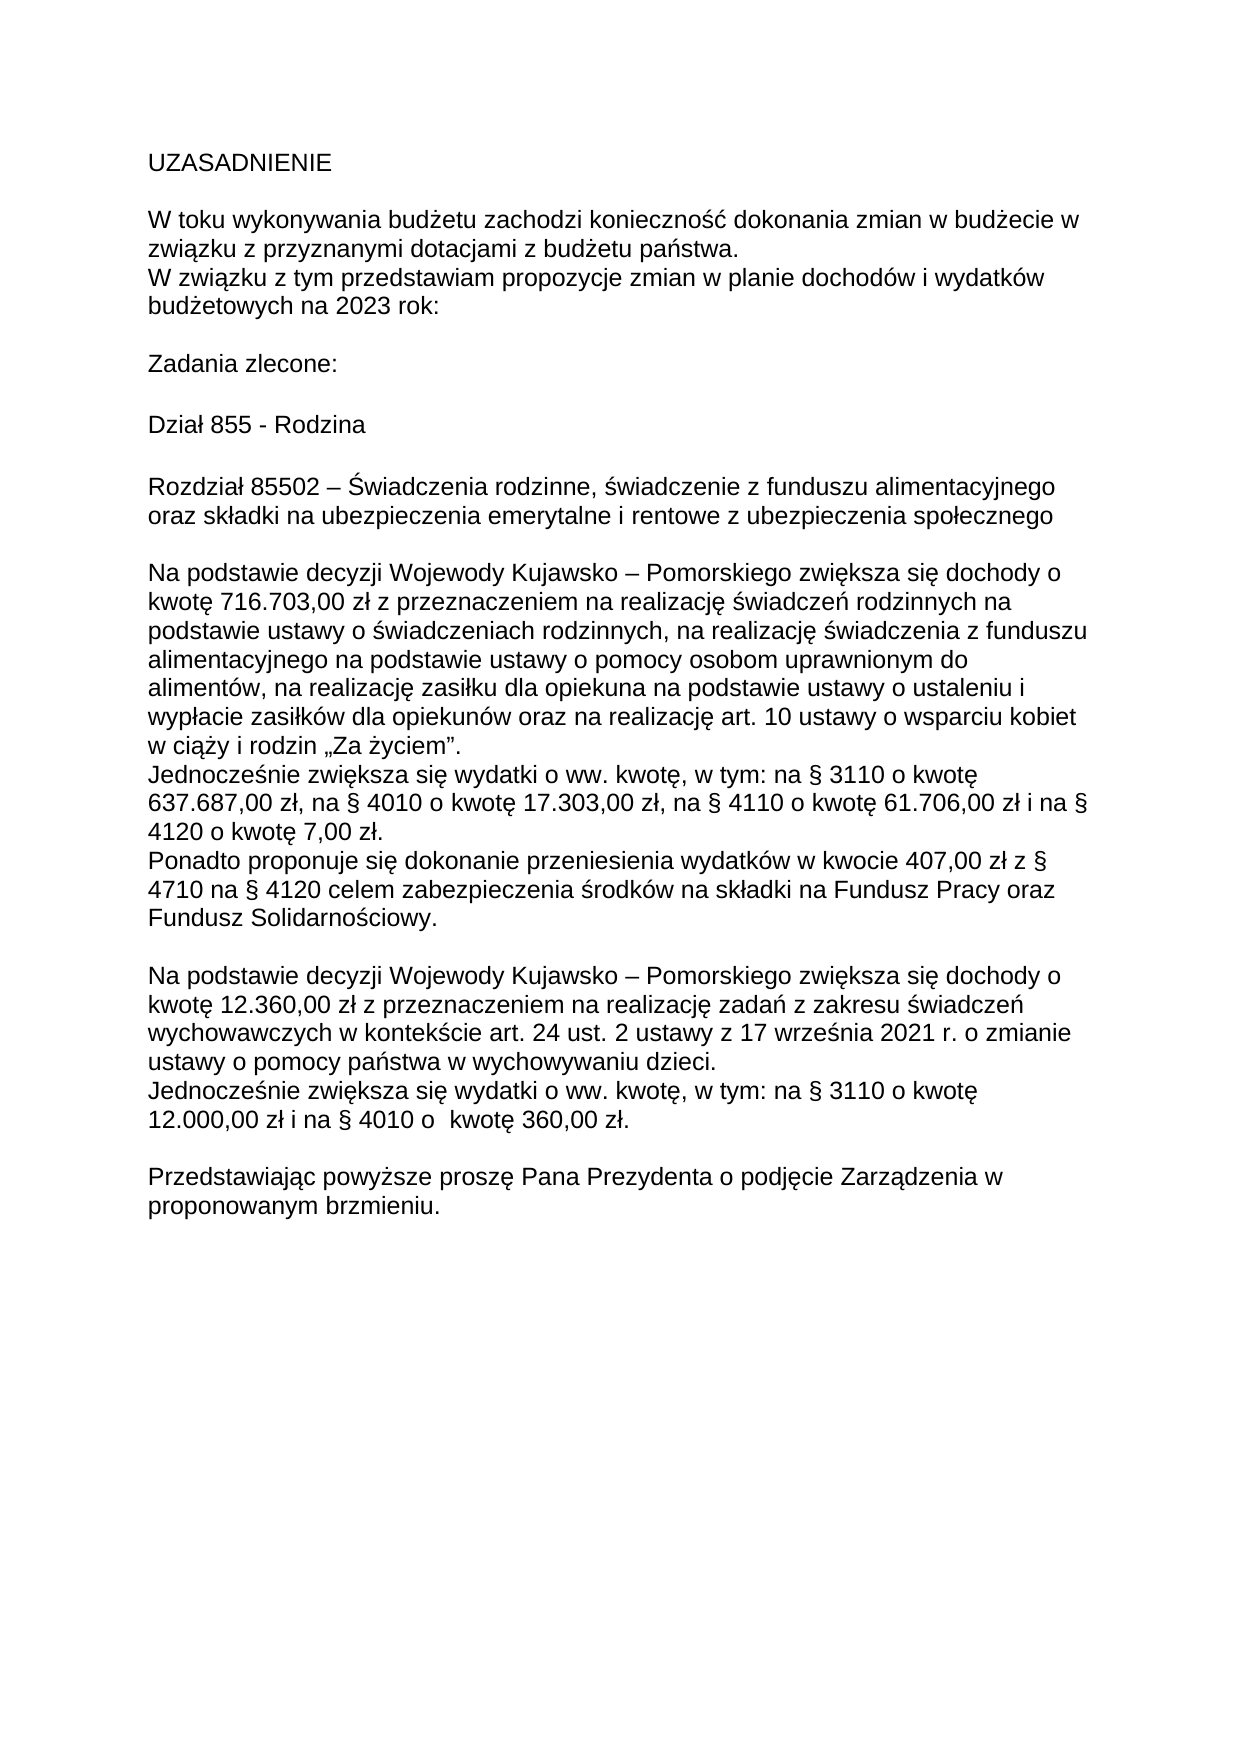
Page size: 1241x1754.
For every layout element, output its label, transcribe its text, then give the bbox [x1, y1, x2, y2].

text Zadania zlecone: [148, 349, 1093, 378]
text Na podstawie decyzji Wojewody Kujawsko – Pomorskiego zwiększa się dochody o kwotę 716.703,00 zł z przeznaczeniem na realizację świadczeń rodzinnych na podstawie ustawy o świadczeniach rodzinnych, na realizację świadczenia z funduszu alimentacyjnego na podstawie ustawy o pomocy osobom uprawnionym do alimentów, na realizację zasiłku dla opiekuna na podstawie ustawy o ustaleniu i wypłacie zasiłków dla opiekunów oraz na realizację art. 10 ustawy o wsparciu kobiet w ciąży i rodzin „Za życiem”. [148, 558, 1093, 760]
text Jednocześnie zwiększa się wydatki o ww. kwotę, w tym: na § 3110 o kwotę 637.687,00 zł, na § 4010 o kwotę 17.303,00 zł, na § 4110 o kwotę 61.706,00 zł i na § 4120 o kwotę 7,00 zł. [148, 760, 1093, 846]
subtitle Dział 855 - Rodzina [148, 411, 1093, 439]
text Przedstawiając powyższe proszę Pana Prezydenta o podjęcie Zarządzenia w proponowanym brzmieniu. [148, 1162, 1093, 1220]
subtitle Rozdział 85502 – Świadczenia rodzinne, świadczenie z funduszu alimentacyjnego oraz składki na ubezpieczenia emerytalne i rentowe z ubezpieczenia społecznego [148, 472, 1093, 530]
text Na podstawie decyzji Wojewody Kujawsko – Pomorskiego zwiększa się dochody o kwotę 12.360,00 zł z przeznaczeniem na realizację zadań z zakresu świadczeń wychowawczych w kontekście art. 24 ust. 2 ustawy z 17 września 2021 r. o zmianie ustawy o pomocy państwa w wychowywaniu dzieci. [148, 961, 1093, 1076]
text W związku z tym przedstawiam propozycje zmian w planie dochodów i wydatków budżetowych na 2023 rok: [148, 263, 1093, 320]
text Ponadto proponuje się dokonanie przeniesienia wydatków w kwocie 407,00 zł z § 4710 na § 4120 celem zabezpieczenia środków na składki na Fundusz Pracy oraz Fundusz Solidarnościowy. [148, 846, 1093, 932]
text W toku wykonywania budżetu zachodzi konieczność dokonania zmian w budżecie w związku z przyznanymi dotacjami z budżetu państwa. [148, 205, 1093, 263]
text Jednocześnie zwiększa się wydatki o ww. kwotę, w tym: na § 3110 o kwotę 12.000,00 zł i na § 4010 o kwotę 360,00 zł. [148, 1076, 1093, 1133]
subtitle UZASADNIENIE [148, 148, 1093, 176]
